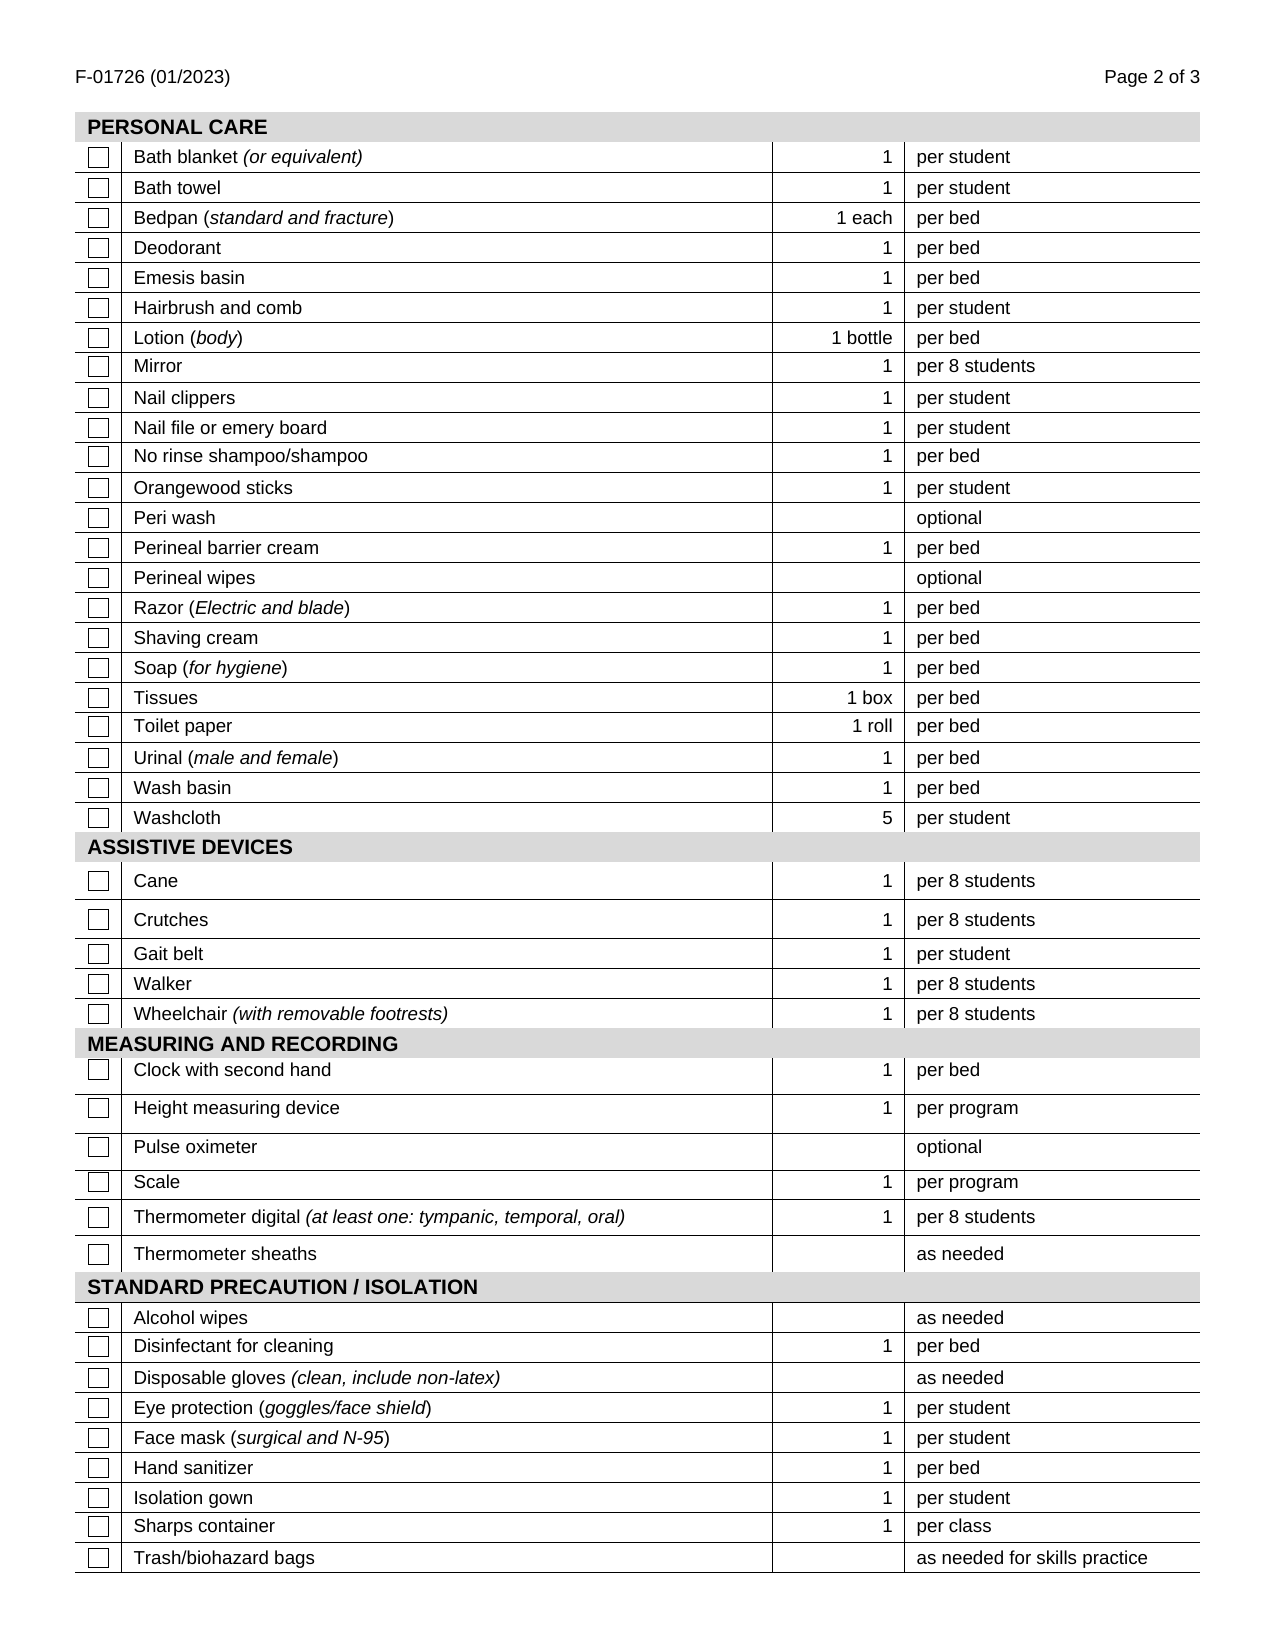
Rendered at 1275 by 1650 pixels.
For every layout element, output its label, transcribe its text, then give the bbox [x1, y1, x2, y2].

table_cell 1 [773, 1393, 904, 1422]
table_cell optional [905, 503, 1200, 532]
table_cell Cane [122, 862, 772, 899]
table_cell 1 [773, 623, 904, 652]
table_cell No rinse shampoo/shampoo [122, 443, 772, 472]
table_cell 1 [773, 353, 904, 382]
table_cell per student [905, 293, 1200, 322]
table_cell 1 [773, 1333, 904, 1362]
table_cell Nail file or emery board [122, 413, 772, 442]
table_cell per bed [905, 323, 1200, 352]
table_cell Lotion (body) [122, 323, 772, 352]
table_cell Alcohol wipes [122, 1303, 772, 1332]
table_cell [75, 623, 121, 652]
table_cell as needed [905, 1363, 1200, 1392]
table_cell Emesis basin [122, 263, 772, 292]
table_cell [75, 563, 121, 592]
table_cell Bath towel [122, 173, 772, 202]
table_cell per 8 students [905, 969, 1200, 998]
table_cell Eye protection (goggles/face shield) [122, 1393, 772, 1422]
table_cell per bed [905, 773, 1200, 802]
table_cell Height measuring device [122, 1095, 772, 1133]
table_cell per student [905, 413, 1200, 442]
table_cell STANDARD PRECAUTION / ISOLATION [75, 1272, 1200, 1302]
table_cell [75, 1171, 121, 1198]
table_cell [75, 1483, 121, 1512]
table_cell [75, 383, 121, 412]
table_cell 1 [773, 443, 904, 472]
table_cell [75, 503, 121, 532]
table_cell [75, 999, 121, 1028]
table_cell per bed [905, 233, 1200, 262]
table_cell [75, 939, 121, 968]
table_cell per 8 students [905, 900, 1200, 938]
table_cell 1 bottle [773, 323, 904, 352]
table_cell optional [905, 1134, 1200, 1170]
table_cell [75, 1095, 121, 1133]
table_cell Razor (Electric and blade) [122, 593, 772, 622]
table_cell [75, 1200, 121, 1235]
table_cell 1 [773, 413, 904, 442]
table_cell per student [905, 803, 1200, 832]
table_cell 1 [773, 533, 904, 562]
table_cell [75, 1423, 121, 1452]
table_cell Scale [122, 1171, 772, 1198]
table_cell as needed [905, 1236, 1200, 1272]
table_cell Bath blanket (or equivalent) [122, 142, 772, 172]
table_cell 1 [773, 142, 904, 172]
table_cell 1 roll [773, 713, 904, 742]
table_cell Washcloth [122, 803, 772, 832]
table_cell Perineal barrier cream [122, 533, 772, 562]
table_cell [75, 593, 121, 622]
table_cell Crutches [122, 900, 772, 938]
table_cell Hand sanitizer [122, 1453, 772, 1482]
table_cell 1 [773, 1513, 904, 1542]
table_cell [75, 773, 121, 802]
table_cell per bed [905, 683, 1200, 712]
table_cell 1 [773, 1095, 904, 1133]
table_cell [75, 1058, 121, 1093]
table_cell 1 [773, 999, 904, 1028]
table_cell Disposable gloves (clean, include non-latex) [122, 1363, 772, 1392]
table_cell Trash/biohazard bags [122, 1543, 772, 1572]
table_cell ASSISTIVE DEVICES [75, 832, 1200, 862]
table_cell Gait belt [122, 939, 772, 968]
table_cell Tissues [122, 683, 772, 712]
table_cell [75, 203, 121, 232]
table_cell Face mask (surgical and N-95) [122, 1423, 772, 1452]
table_cell per bed [905, 653, 1200, 682]
table_cell Hairbrush and comb [122, 293, 772, 322]
table_cell [75, 713, 121, 742]
table_cell [773, 1236, 904, 1272]
table_cell per student [905, 142, 1200, 172]
table_cell per bed [905, 533, 1200, 562]
table_cell [75, 862, 121, 899]
table_cell Shaving cream [122, 623, 772, 652]
table_cell MEASURING AND RECORDING [75, 1028, 1200, 1058]
table_cell 1 [773, 263, 904, 292]
table_cell 1 [773, 773, 904, 802]
table_cell 1 [773, 233, 904, 262]
table_cell Perineal wipes [122, 563, 772, 592]
table_cell per student [905, 1483, 1200, 1512]
table_cell Deodorant [122, 233, 772, 262]
table_cell per bed [905, 1453, 1200, 1482]
table_cell 1 [773, 900, 904, 938]
table_cell 1 each [773, 203, 904, 232]
table_cell [75, 1513, 121, 1542]
table_cell Walker [122, 969, 772, 998]
table_cell Urinal (male and female) [122, 743, 772, 772]
table_cell per student [905, 473, 1200, 502]
table_cell 1 [773, 1171, 904, 1198]
table_cell [75, 353, 121, 382]
table_cell [773, 1134, 904, 1170]
table_cell [773, 1303, 904, 1332]
table_cell [75, 1303, 121, 1332]
table_cell Clock with second hand [122, 1058, 772, 1093]
table_cell per 8 students [905, 999, 1200, 1028]
table_cell per student [905, 1393, 1200, 1422]
table_cell Thermometer sheaths [122, 1236, 772, 1272]
table_cell 1 [773, 653, 904, 682]
table_cell 1 [773, 383, 904, 412]
table_cell [75, 803, 121, 832]
table_cell Soap (for hygiene) [122, 653, 772, 682]
table_cell 1 [773, 969, 904, 998]
table_cell [75, 1453, 121, 1482]
table_cell PERSONAL CARE [75, 112, 1200, 142]
table_cell 5 [773, 803, 904, 832]
table_cell 1 [773, 473, 904, 502]
table_cell [75, 533, 121, 562]
table_cell per bed [905, 713, 1200, 742]
table_cell [75, 743, 121, 772]
table_cell Pulse oximeter [122, 1134, 772, 1170]
table_cell per 8 students [905, 1200, 1200, 1235]
table_cell per bed [905, 1058, 1200, 1093]
table_cell 1 [773, 1058, 904, 1093]
table_cell Bedpan (standard and fracture) [122, 203, 772, 232]
table_cell per program [905, 1095, 1200, 1133]
table_cell [75, 293, 121, 322]
table_cell Peri wash [122, 503, 772, 532]
table_cell [75, 173, 121, 202]
table_cell [773, 563, 904, 592]
table_cell 1 [773, 1453, 904, 1482]
table_cell Wash basin [122, 773, 772, 802]
table_cell 1 [773, 1423, 904, 1452]
table_cell [75, 1236, 121, 1272]
table_cell [75, 233, 121, 262]
table_cell Nail clippers [122, 383, 772, 412]
table_cell Toilet paper [122, 713, 772, 742]
table_cell 1 [773, 173, 904, 202]
table_cell [75, 1543, 121, 1572]
table_cell [773, 1543, 904, 1572]
table_cell per bed [905, 743, 1200, 772]
table_cell [75, 653, 121, 682]
table_cell per student [905, 173, 1200, 202]
table_cell 1 [773, 1200, 904, 1235]
table_cell optional [905, 563, 1200, 592]
table_cell per bed [905, 443, 1200, 472]
table_cell as needed [905, 1303, 1200, 1332]
table_cell per bed [905, 623, 1200, 652]
table_cell per program [905, 1171, 1200, 1198]
table_cell [75, 1393, 121, 1422]
table_cell [75, 1333, 121, 1362]
table_cell [75, 900, 121, 938]
table_cell [773, 1363, 904, 1392]
table_cell 1 [773, 1483, 904, 1512]
table_cell [75, 1134, 121, 1170]
table_cell per 8 students [905, 353, 1200, 382]
table_cell per student [905, 939, 1200, 968]
table_cell [75, 263, 121, 292]
table_cell 1 [773, 939, 904, 968]
table_cell 1 [773, 593, 904, 622]
table_cell per bed [905, 263, 1200, 292]
table_cell Disinfectant for cleaning [122, 1333, 772, 1362]
table_cell as needed for skills practice [905, 1543, 1200, 1572]
table_cell per bed [905, 1333, 1200, 1362]
table_cell Orangewood sticks [122, 473, 772, 502]
table_cell Sharps container [122, 1513, 772, 1542]
table_cell per bed [905, 203, 1200, 232]
table_cell Wheelchair (with removable footrests) [122, 999, 772, 1028]
table_cell [773, 503, 904, 532]
table_cell [75, 413, 121, 442]
table_cell [75, 683, 121, 712]
table_cell [75, 443, 121, 472]
table_cell [75, 1363, 121, 1392]
table_cell [75, 142, 121, 172]
table_cell Mirror [122, 353, 772, 382]
table_cell [75, 323, 121, 352]
table_cell [75, 969, 121, 998]
table_cell 1 [773, 293, 904, 322]
table_cell Thermometer digital (at least one: tympanic, temporal, oral) [122, 1200, 772, 1235]
table_cell 1 [773, 743, 904, 772]
table_cell per student [905, 1423, 1200, 1452]
table_cell 1 box [773, 683, 904, 712]
table_cell Isolation gown [122, 1483, 772, 1512]
table_cell [75, 473, 121, 502]
table_cell per bed [905, 593, 1200, 622]
table_cell per student [905, 383, 1200, 412]
table_cell 1 [773, 862, 904, 899]
table_cell per 8 students [905, 862, 1200, 899]
table_cell per class [905, 1513, 1200, 1542]
